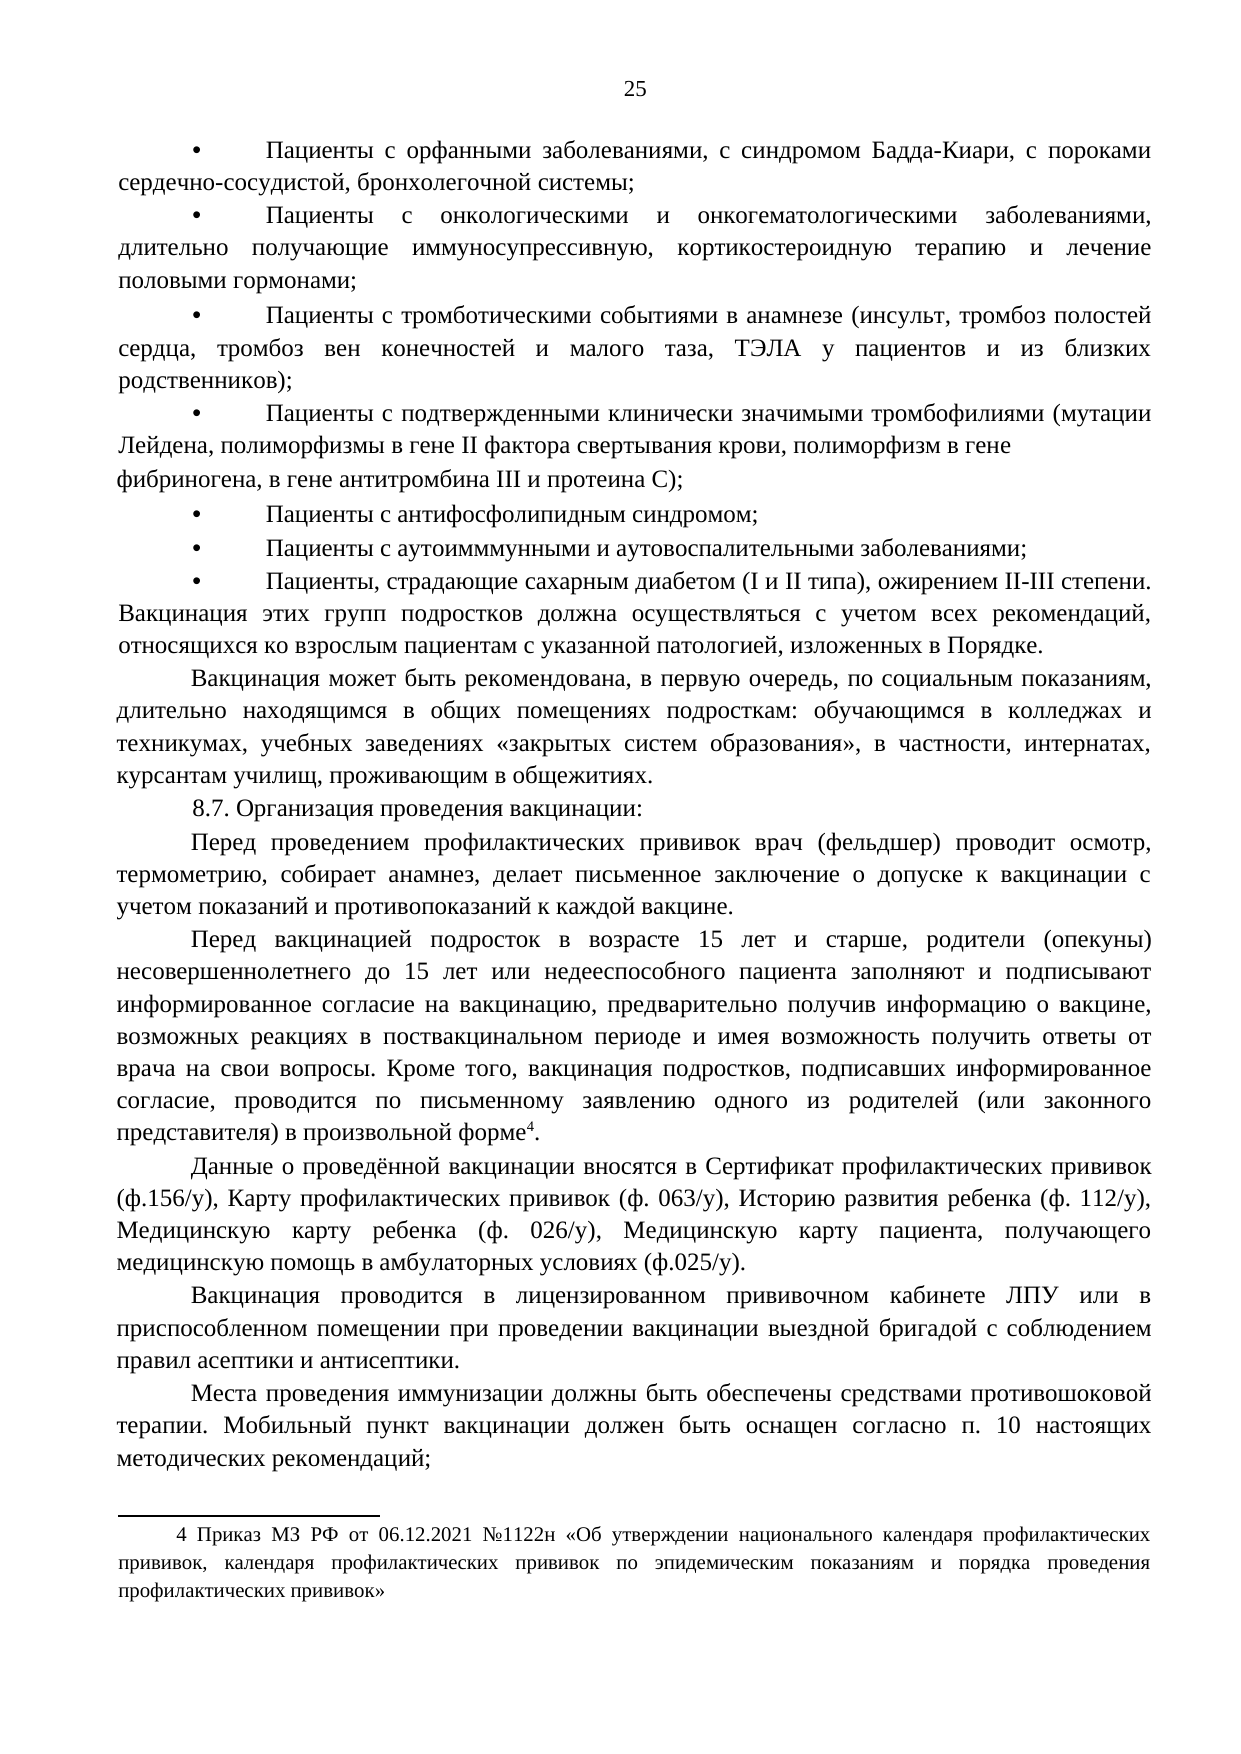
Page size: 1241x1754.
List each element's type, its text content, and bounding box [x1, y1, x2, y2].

text Вакцинация проводится в лицензированном прививочном кабинете ЛПУ или в приспособленном помещении при проведении вакцинации выездной бригадой с соблюдением правил асептики и антисептики. [116, 1281, 1152, 1374]
list Пациенты с подтвержденными клинически значимыми тромбофилиями (мутации Лейдена, полиморфизмы в гене II фактора свертывания крови, полиморфизм в гене [118, 398, 1152, 459]
text 8.7. Организация проведения вакцинации: [192, 793, 1152, 822]
text Данные о проведённой вакцинации вносятся в Сертификат профилактических прививок (ф.156/у), Карту профилактических прививок (ф. 063/у), Историю развития ребенка (ф. 112/у), Медицинскую карту ребенка (ф. 026/у), Медицинскую карту пациента, получающего медицинскую помощь в амбулаторных условиях (ф.025/у). [116, 1151, 1152, 1276]
list Пациенты с онкологическими и онкогематологическими заболеваниями, длительно получающие иммуносупрессивную, кортикостероидную терапию и лечение половыми гормонами; [118, 200, 1152, 293]
list Пациенты с орфанными заболеваниями, с синдромом Бадда-Киари, с пороками сердечно-сосудистой, бронхолегочной системы; [118, 134, 1152, 196]
text фибриногена, в гене антитромбина III и протеина С); [116, 464, 1152, 492]
text Вакцинация может быть рекомендована, в первую очередь, по социальным показаниям, длительно находящимся в общих помещениях подросткам: обучающимся в колледжах и техникумах, учебных заведениях «закрытых систем образования», в частности, интернатах, курсантам училищ, проживающим в общежитиях. [116, 663, 1152, 789]
text Перед вакцинацией подросток в возрасте 15 лет и старше, родители (опекуны) несовершеннолетнего до 15 лет или недееспособного пациента заполняют и подписывают информированное согласие на вакцинацию, предварительно получив информацию о вакцине, возможных реакциях в поствакцинальном периоде и имея возможность получить ответы от врача на свои вопросы. Кроме того, вакцинация подростков, подписавших информированное согласие, проводится по письменному заявлению одного из родителей (или законного представителя) в произвольной форме. [116, 924, 1152, 1146]
list Пациенты с антифосфолипидным синдромом; [118, 499, 1152, 528]
list Пациенты с тромботическими событиями в анамнезе (инсульт, тромбоз полостей сердца, тромбоз вен конечностей и малого таза, ТЭЛА у пациентов и из близких родственников); [118, 300, 1152, 393]
text Перед проведением профилактических прививок врач (фельдшер) проводит осмотр, термометрию, собирает анамнез, делает письменное заключение о допуске к вакцинации с учетом показаний и противопоказаний к каждой вакцине. [116, 827, 1152, 920]
list Пациенты, страдающие сахарным диабетом (I и II типа), ожирением II-III степени. Вакцинация этих групп подростков должна осуществляться с учетом всех рекомендаций, относящихся ко взрослым пациентам с указанной патологией, изложенных в Порядке. [118, 566, 1152, 659]
text Места проведения иммунизации должны быть обеспечены средствами противошоковой терапии. Мобильный пункт вакцинации должен быть оснащен согласно п. 10 настоящих методических рекомендаций; [116, 1378, 1152, 1471]
list Пациенты с аутоимммунными и аутовоспалительными заболеваниями; [118, 533, 1152, 562]
